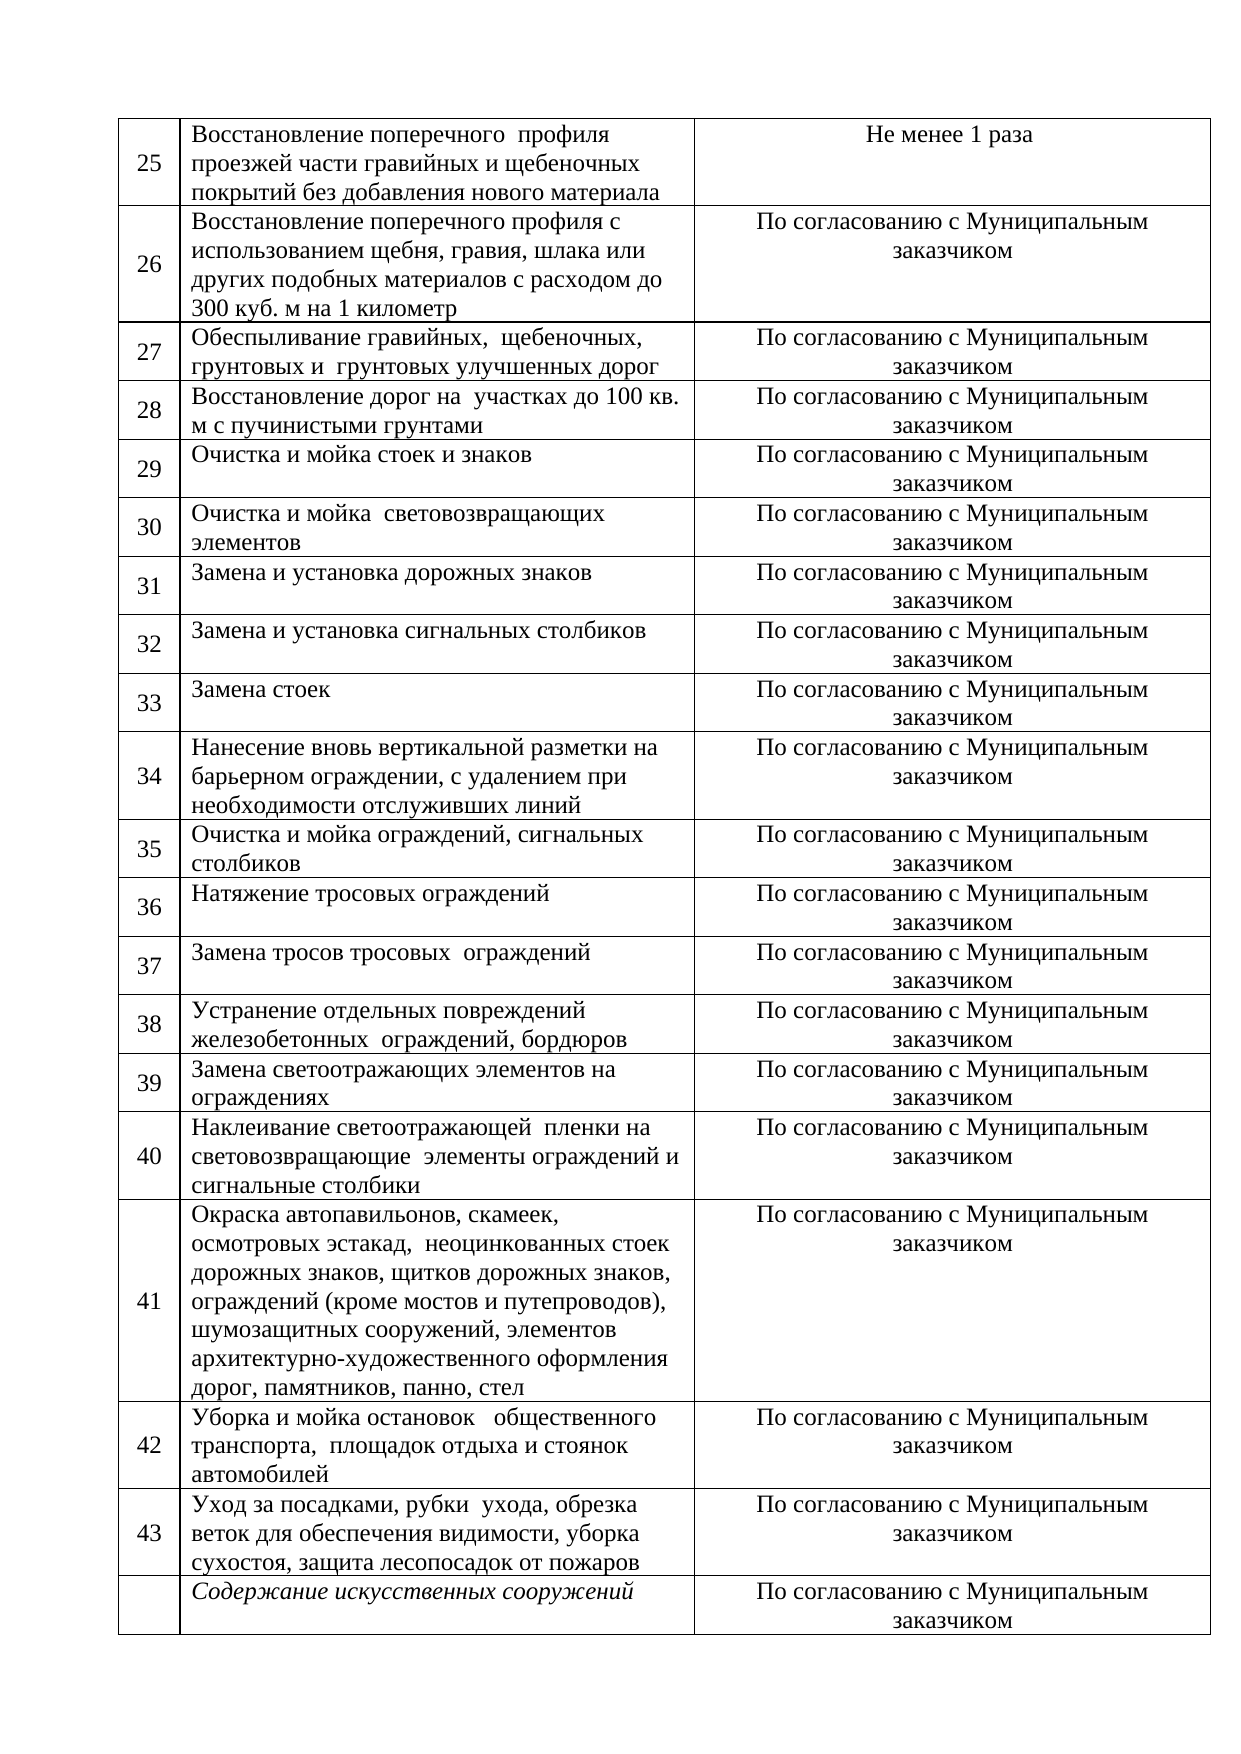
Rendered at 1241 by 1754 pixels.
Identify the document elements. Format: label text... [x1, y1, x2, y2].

table_cell Обеспыливание гравийных, щебеночных, грунтовых и грунтовых улучшенных дорог [181, 323, 694, 380]
table_cell 39 [119, 1054, 179, 1111]
table_cell Нанесение вновь вертикальной разметки на барьерном ограждении, с удалением при необходимости отслуживших линий [181, 732, 694, 818]
table_cell 41 [119, 1200, 179, 1401]
table_cell По согласованию с Муниципальным заказчиком [695, 323, 1210, 380]
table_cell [695, 206, 1210, 321]
table_cell 37 [119, 937, 179, 994]
table_cell Замена и установка дорожных знаков [181, 557, 694, 614]
table_cell 29 [119, 440, 179, 497]
table_cell 31 [119, 557, 179, 614]
table_cell 42 [119, 1402, 179, 1488]
table_cell [119, 1576, 179, 1634]
table_cell 27 [119, 323, 179, 380]
table_cell Натяжение тросовых ограждений [181, 878, 694, 936]
table_cell Замена светоотражающих элементов на ограждениях [181, 1054, 694, 1111]
table_cell По согласованию с Муниципальным заказчиком [695, 1200, 1210, 1401]
table_cell 43 [119, 1489, 179, 1575]
table_cell 30 [119, 498, 179, 556]
table_cell Наклеивание светоотражающей пленки на световозвращающие элементы ограждений и сигнальные столбики [181, 1112, 694, 1198]
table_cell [695, 1576, 1210, 1634]
table_cell Очистка и мойка ограждений, сигнальных столбиков [181, 820, 694, 877]
table_cell 26 [119, 206, 179, 321]
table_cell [695, 1489, 1210, 1575]
table_cell 34 [119, 732, 179, 818]
table_cell Восстановление поперечного профиля проезжей части гравийных и щебеночных покрытий без добавления нового материала [181, 119, 694, 205]
table_cell 36 [119, 878, 179, 936]
table_cell По согласованию с Муниципальным заказчиком [695, 732, 1210, 818]
table_cell Замена стоек [181, 674, 694, 731]
table_cell Замена тросов тросовых ограждений [181, 937, 694, 994]
table_cell По согласованию с Муниципальным заказчиком [695, 440, 1210, 497]
table_cell По согласованию с Муниципальным заказчиком [695, 615, 1210, 673]
table_cell Восстановление дорог на участках до 100 кв. м с пучинистыми грунтами [181, 381, 694, 438]
table_cell Восстановление поперечного профиля с использованием щебня, гравия, шлака или других подобных материалов с расходом до 300 куб. м на 1 километр [181, 206, 694, 321]
table_cell По согласованию с Муниципальным заказчиком [695, 995, 1210, 1053]
table_cell Очистка и мойка световозвращающих элементов [181, 498, 694, 556]
table_cell По согласованию с Муниципальным заказчиком [695, 557, 1210, 614]
table_cell 35 [119, 820, 179, 877]
table_cell Не менее 1 раза [695, 119, 1210, 205]
table_cell Замена и установка сигнальных столбиков [181, 615, 694, 673]
table_cell По согласованию с Муниципальным заказчиком [695, 498, 1210, 556]
table_cell По согласованию с Муниципальным заказчиком [695, 381, 1210, 438]
table_cell 40 [119, 1112, 179, 1198]
table_cell Содержание искусственных сооружений [181, 1576, 694, 1634]
table_cell Уход за посадками, рубки ухода, обрезка веток для обеспечения видимости, уборка сухостоя, защита лесопосадок от пожаров [181, 1489, 694, 1575]
table_cell 33 [119, 674, 179, 731]
table_cell По согласованию с Муниципальным заказчиком [695, 1054, 1210, 1111]
table_cell По согласованию с Муниципальным заказчиком [695, 878, 1210, 936]
table_cell По согласованию с Муниципальным заказчиком [695, 1402, 1210, 1488]
table_cell По согласованию с Муниципальным заказчиком [695, 1112, 1210, 1198]
table_cell Окраска автопавильонов, скамеек, осмотровых эстакад, неоцинкованных стоек дорожных знаков, щитков дорожных знаков, ограждений (кроме мостов и путепроводов), шумозащитных сооружений, элементов архитектурно-художественного оформления дорог, памятников, панно, стел [181, 1200, 694, 1401]
table_cell 38 [119, 995, 179, 1053]
table_cell Очистка и мойка стоек и знаков [181, 440, 694, 497]
table_cell По согласованию с Муниципальным заказчиком [695, 820, 1210, 877]
table_cell Устранение отдельных повреждений железобетонных ограждений, бордюров [181, 995, 694, 1053]
table_cell 32 [119, 615, 179, 673]
table_cell По согласованию с Муниципальным заказчиком [695, 937, 1210, 994]
table_cell 28 [119, 381, 179, 438]
table_cell 25 [119, 119, 179, 205]
table_cell Уборка и мойка остановок общественного транспорта, площадок отдыха и стоянок автомобилей [181, 1402, 694, 1488]
table_cell По согласованию с Муниципальным заказчиком [695, 674, 1210, 731]
